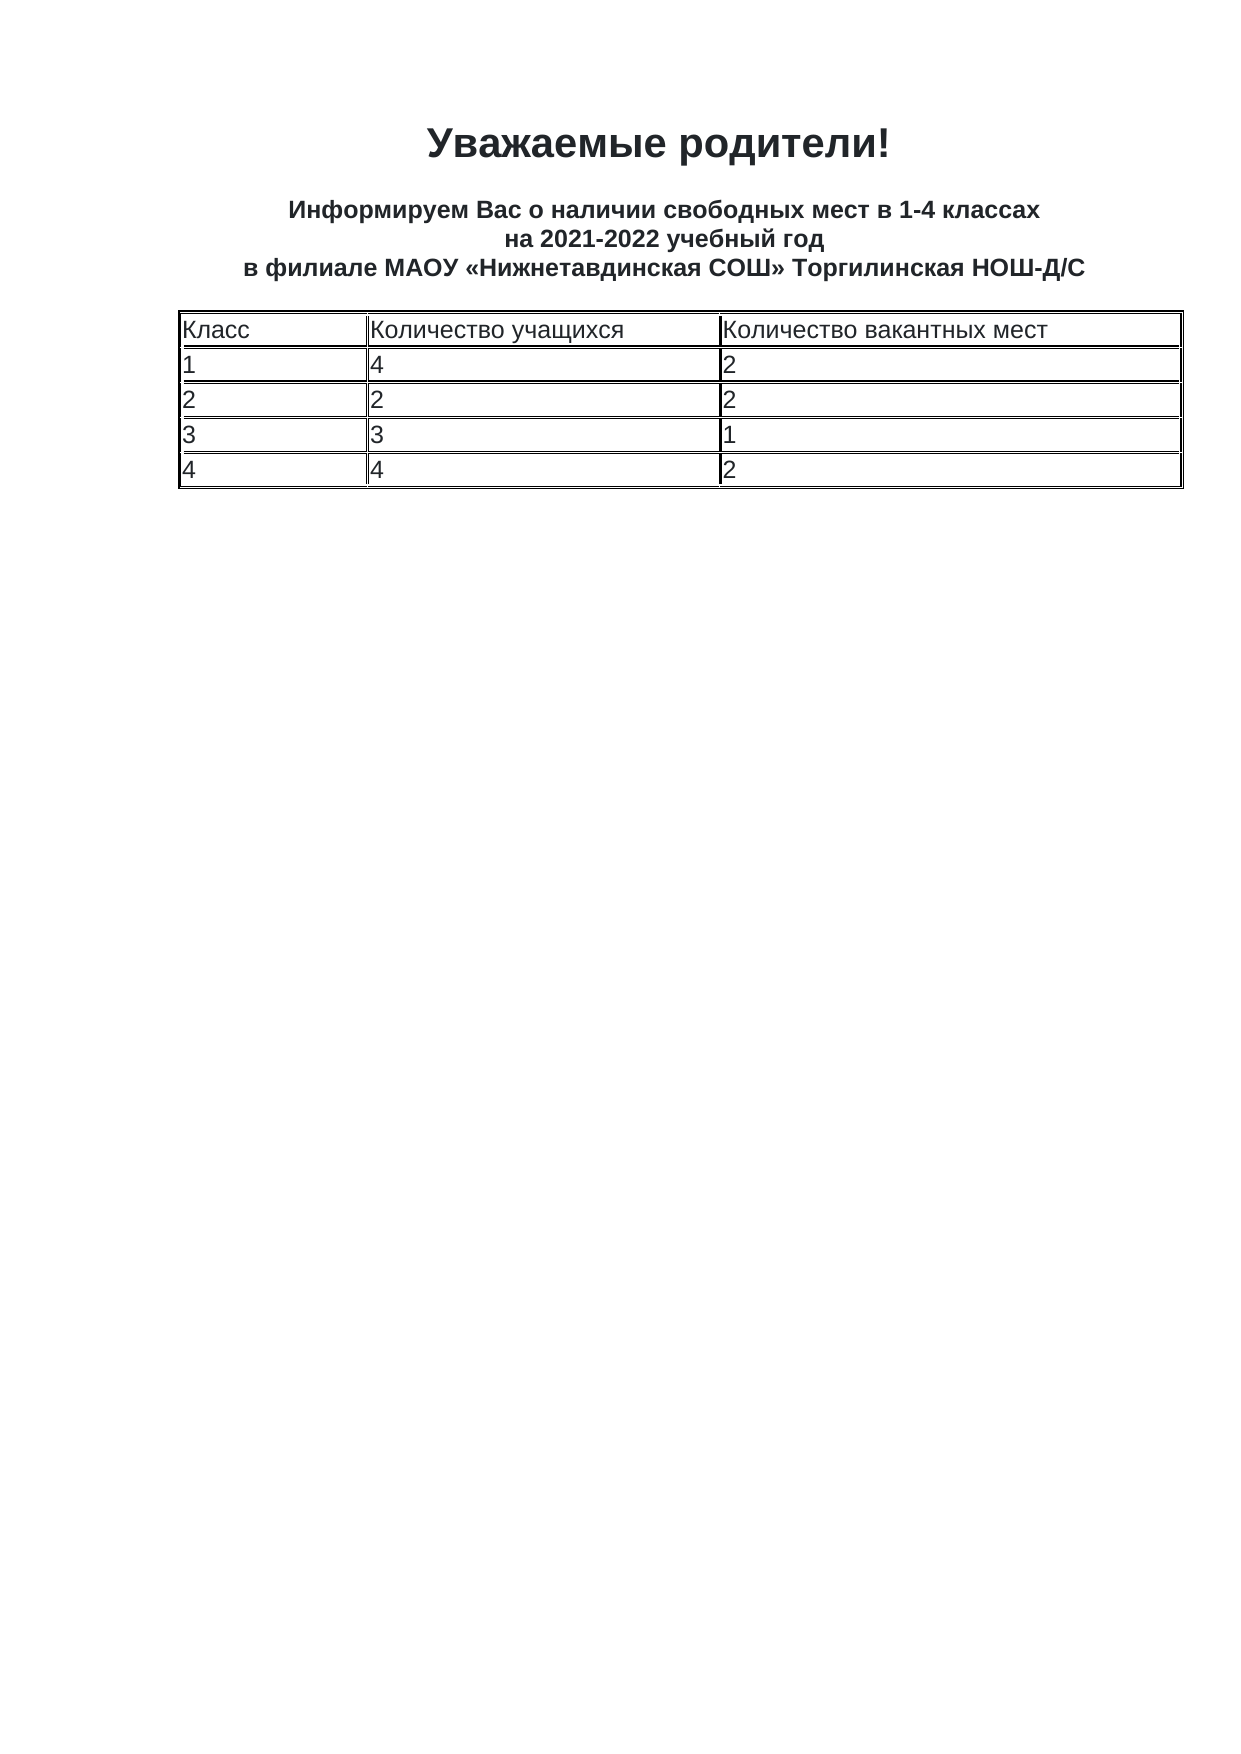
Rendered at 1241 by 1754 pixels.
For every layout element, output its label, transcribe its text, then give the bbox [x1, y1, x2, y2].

table_cell 3 [369, 419, 719, 451]
text Информируем Вас о наличии свободных мест в 1-4 классах [177, 195, 1152, 224]
table_cell 2 [722, 380, 1181, 416]
table_cell 2 [181, 380, 366, 416]
table_cell 2 [720, 451, 1182, 486]
table_cell 2 [722, 345, 1181, 380]
table_header Количество учащихся [368, 312, 720, 345]
table_cell 1 [720, 416, 1182, 451]
text Уважаемые родители! [177, 118, 1152, 166]
table_cell 4 [180, 451, 367, 486]
table_header Количество вакантных мест [720, 314, 1180, 345]
table_cell 3 [180, 416, 367, 451]
table_cell 2 [369, 384, 719, 416]
table_cell 1 [181, 345, 366, 380]
text на 2021-2022 учебный год [177, 224, 1152, 253]
table_header Класс [181, 314, 367, 345]
table_cell 4 [368, 454, 720, 486]
table_cell 4 [369, 349, 719, 380]
text в филиале МАОУ «Нижнетавдинская СОШ» Торгилинская НОШ-Д/С [177, 253, 1152, 281]
